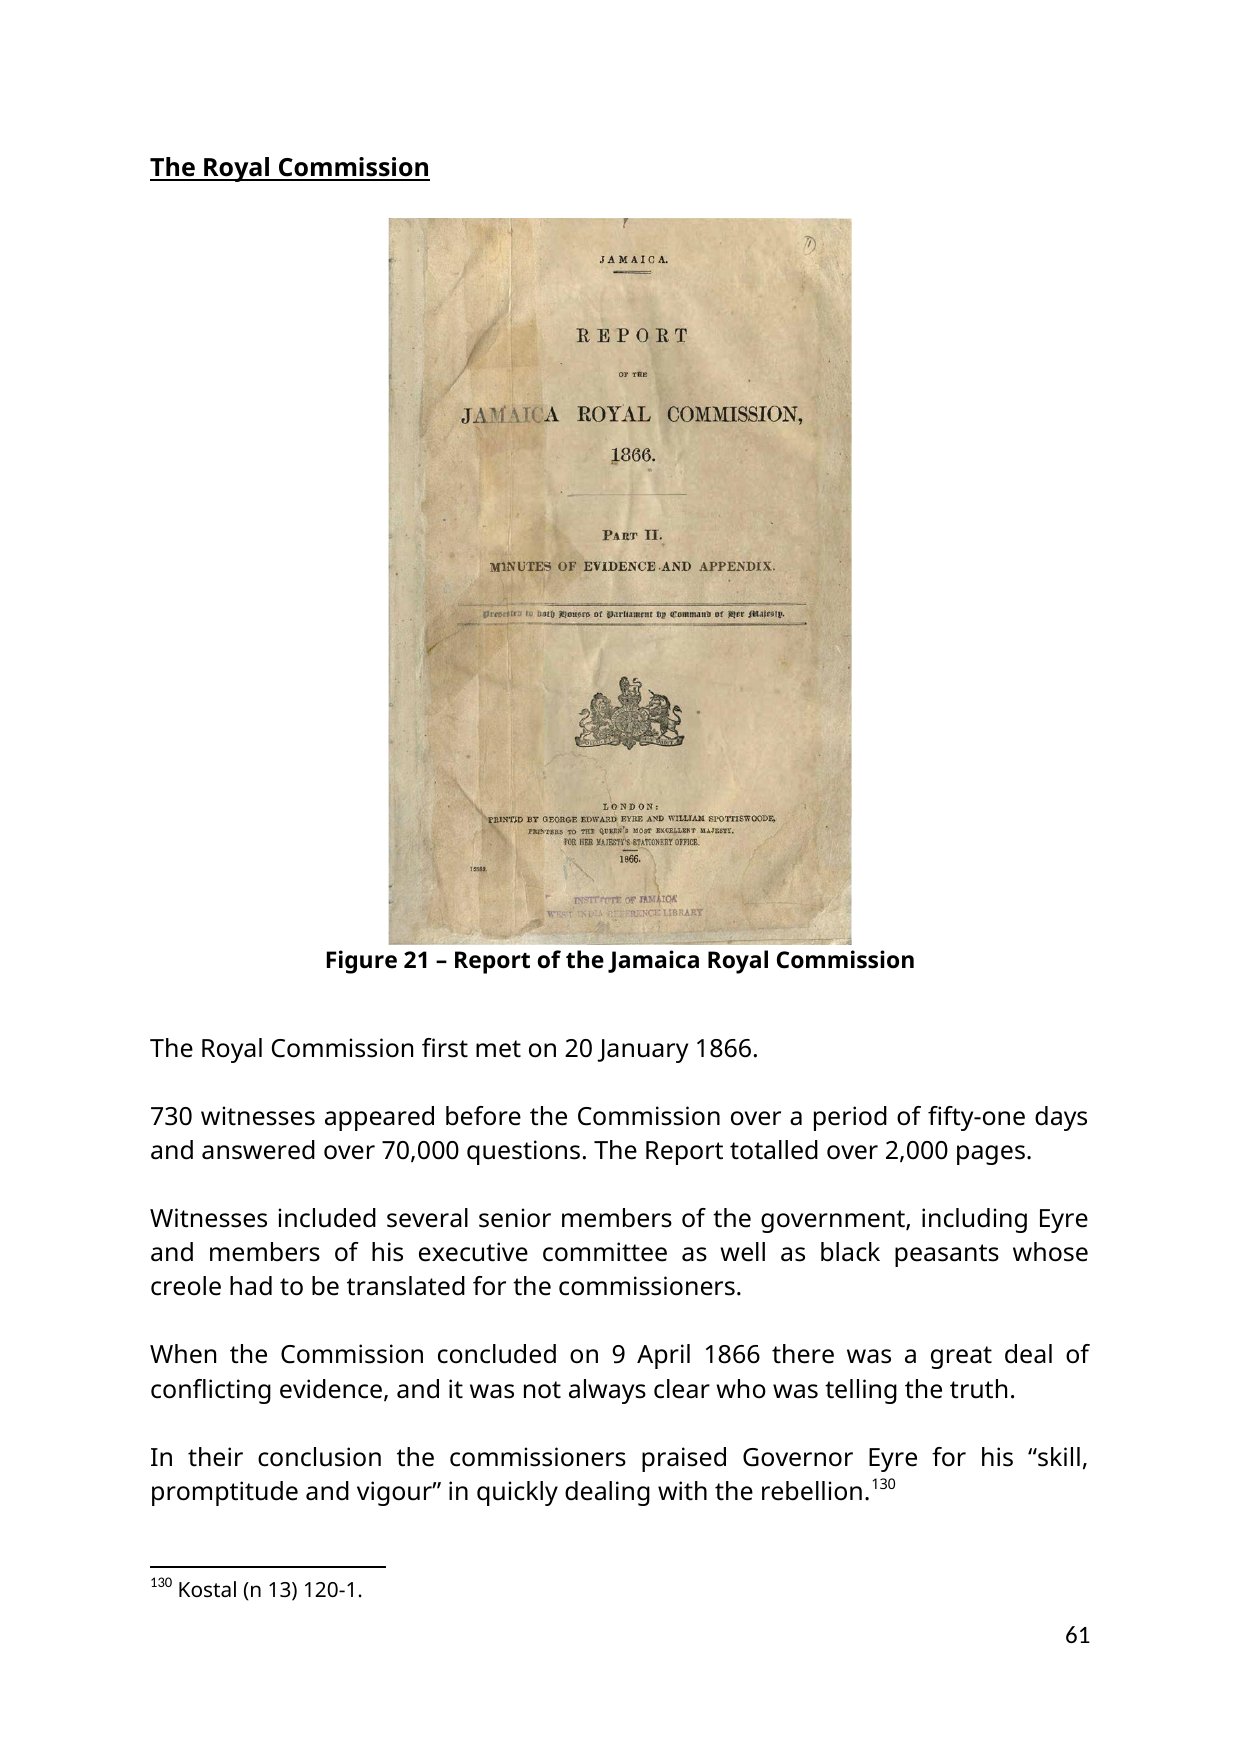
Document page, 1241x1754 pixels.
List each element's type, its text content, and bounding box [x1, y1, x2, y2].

text Witnesses included several senior members of the government, including Eyre and members of his executive committee as well as black peasants whose creole had to be translated for the commissioners. [150, 1201, 1090, 1303]
text 730 witnesses appeared before the Commission over a period of fifty-one days and answered over 70,000 questions. The Report totalled over 2,000 pages. [150, 1099, 1090, 1167]
picture [388, 218, 852, 945]
text In their conclusion the commissioners praised Governor Eyre for his “skill, promptitude and vigour” in quickly dealing with the rebellion. [150, 1439, 1090, 1507]
text Figure 21 – Report of the Jamaica Royal Commission [150, 944, 1090, 976]
text When the Commission concluded on 9 April 1866 there was a great deal of conflicting evidence, and it was not always clear who was telling the truth. [150, 1337, 1090, 1405]
text The Royal Commission first met on 20 January 1866. [150, 1031, 1090, 1065]
text The Royal Commission [150, 150, 1090, 184]
